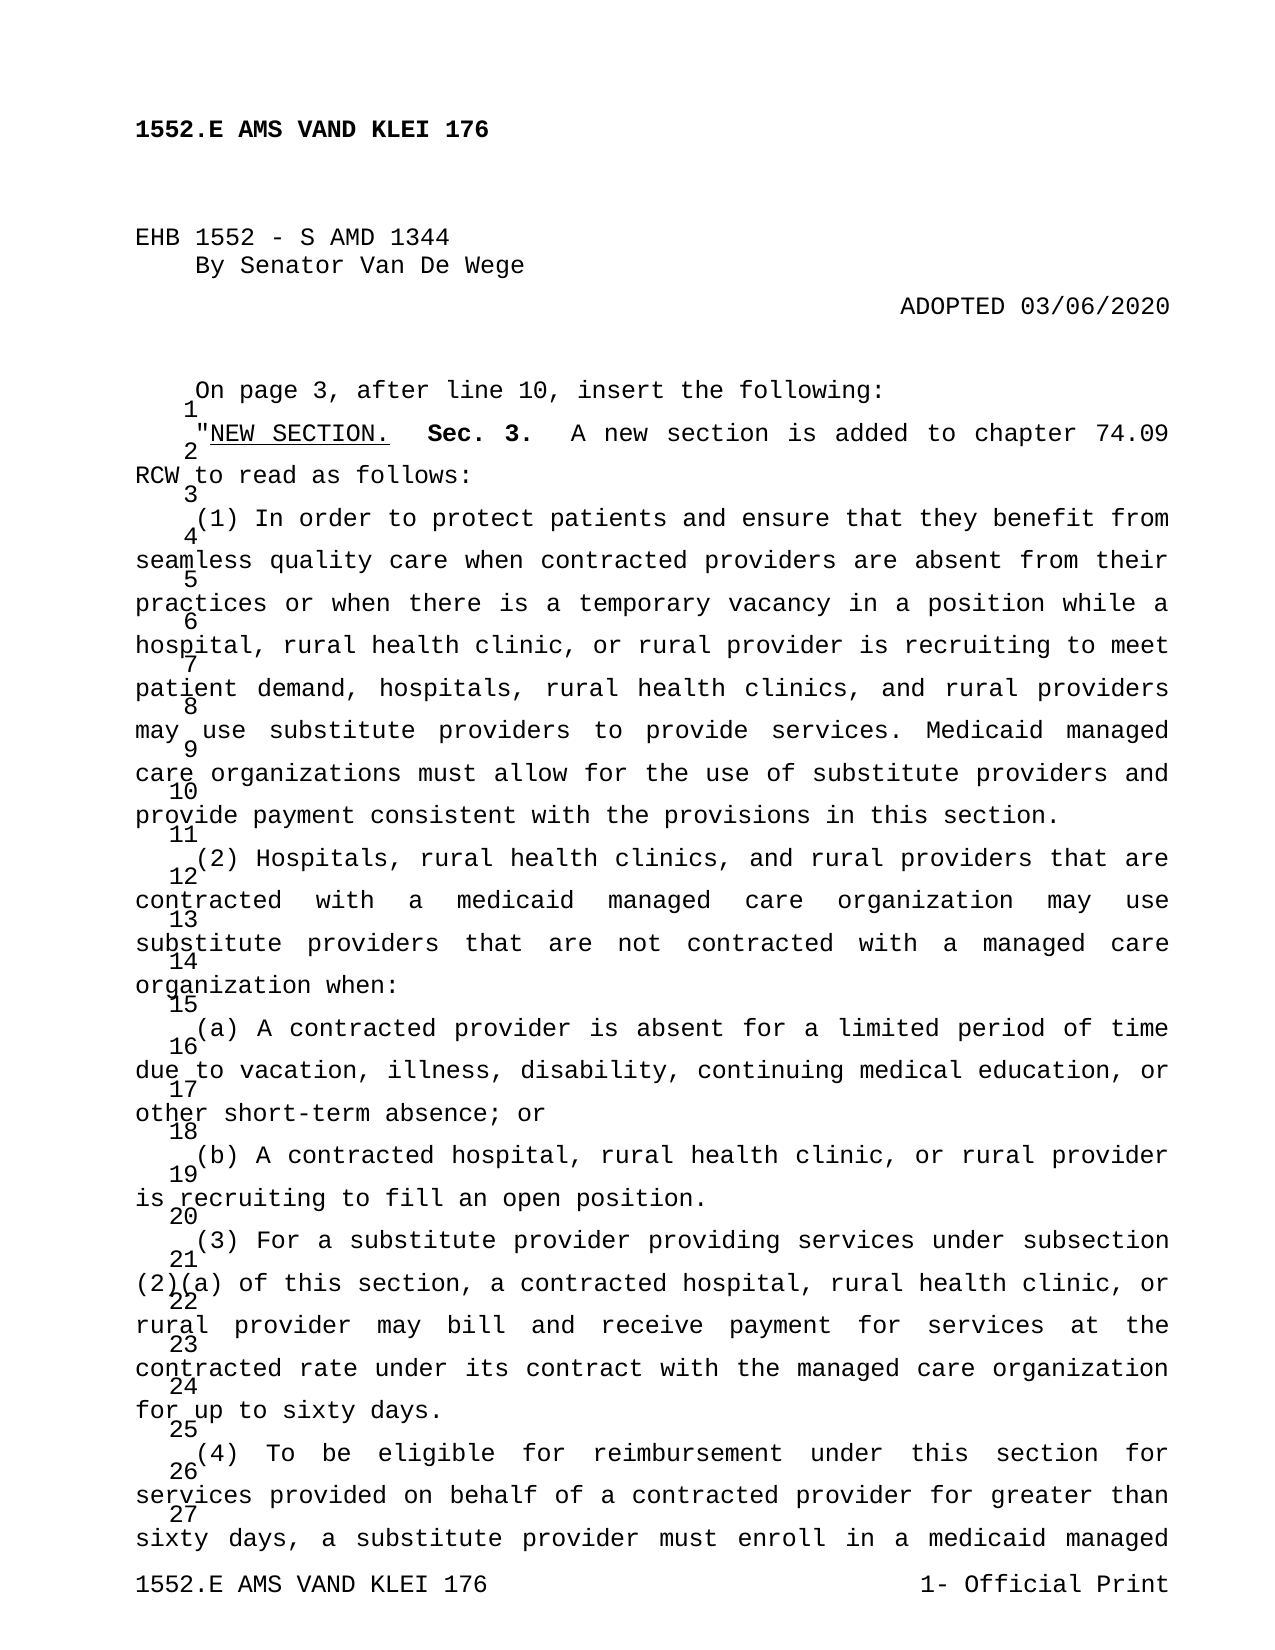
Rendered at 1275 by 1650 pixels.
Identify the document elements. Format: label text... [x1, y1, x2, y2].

text (2) Hospitals, rural health clinics, and rural providers that are contracted with a medicaid managed care organization may use substitute providers that are not contracted with a managed care organization when: [135, 832, 1170, 1002]
text "NEW SECTION. Sec. 3. A new section is added to chapter 74.09 RCW to read as follows: [135, 407, 1170, 492]
text On page 3, after line 10, insert the following: [135, 365, 1170, 407]
text (1) In order to protect patients and ensure that they benefit from seamless quality care when contracted providers are absent from their practices or when there is a temporary vacancy in a position while a hospital, rural health clinic, or rural provider is recruiting to meet patient demand, hospitals, rural health clinics, and rural providers may use substitute providers to provide services. Medicaid managed care organizations must allow for the use of substitute providers and provide payment consistent with the provisions in this section. [135, 492, 1170, 832]
text - [135, 224, 1170, 252]
text (a) A contracted provider is absent for a limited period of time due to vacation, illness, disability, continuing medical education, or other short-term absence; or [135, 1002, 1170, 1130]
text (3) For a substitute provider providing services under subsection (2)(a) of this section, a contracted hospital, rural health clinic, or rural provider may bill and receive payment for services at the contracted rate under its contract with the managed care organization for up to sixty days. [135, 1215, 1170, 1427]
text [135, 1427, 1170, 1555]
text (b) A contracted hospital, rural health clinic, or rural provider is recruiting to fill an open position. [135, 1130, 1170, 1215]
